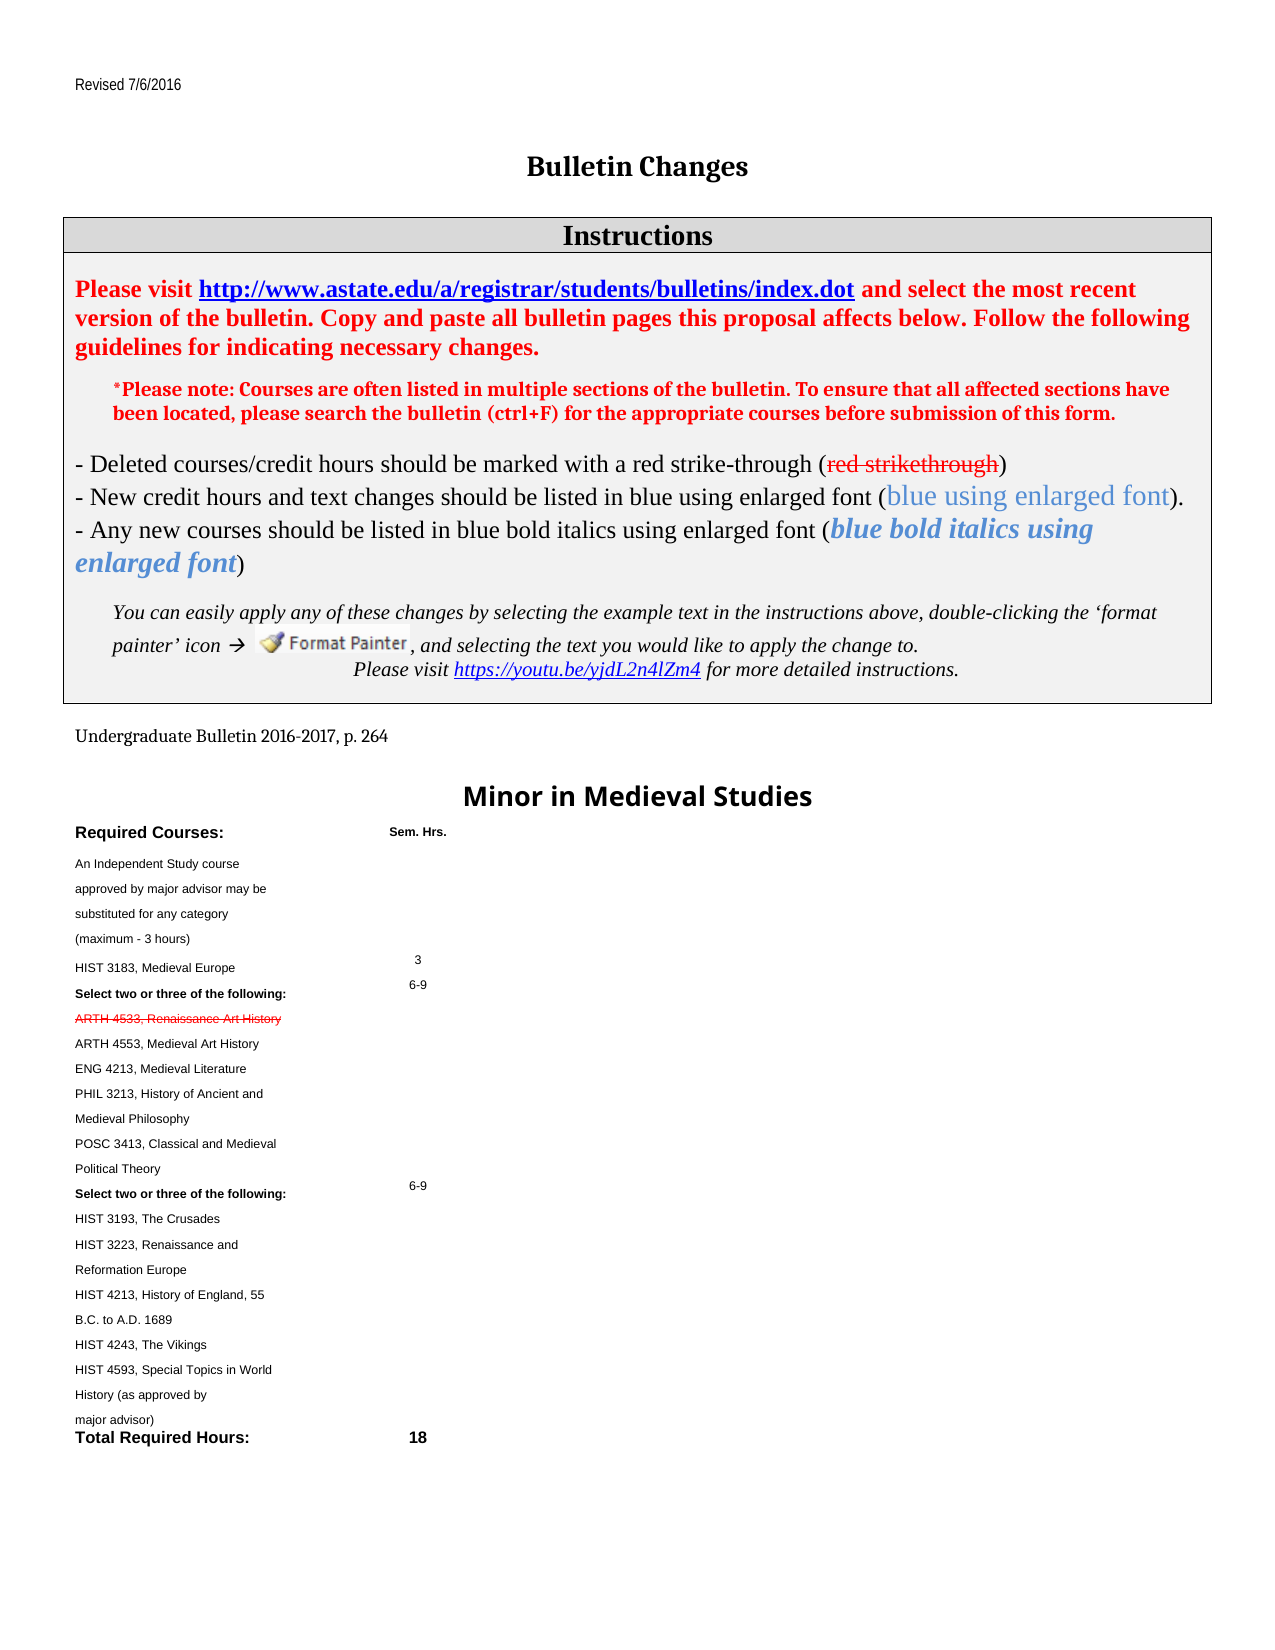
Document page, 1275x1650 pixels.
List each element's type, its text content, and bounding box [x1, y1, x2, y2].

table_cell 18 [300, 1428, 536, 1447]
table_cell 3 [300, 950, 536, 976]
table_cell Select two or three of the following: HIST 3193, The Crusades HIST 3223, Renaissance and Reformation Europe HIST 4213, History of England, 55 B.C. to A.D. 1689 HIST 4243, The Vikings HIST 4593, Special Topics in World History (as approved by major advisor) [64, 1176, 300, 1427]
table_cell HIST 3183, Medieval Europe [64, 950, 300, 976]
table_header Instructions [64, 218, 1211, 252]
table_header Sem. Hrs. [300, 823, 536, 950]
table_cell Please visit http://www.astate.edu/a/registrar/students/bulletins/index.dot and select the most recent version of the bulletin. Copy and paste all bulletin pages this proposal affects below. Follow the following guidelines for indicating necessary changes. *Please note: Courses are often listed in multiple sections of the bulletin. To ensure that all affected sections have been located, please search the bulletin (ctrl+F) for the appropriate courses before submission of this form. - Deleted courses/credit hours should be marked with a red strike-through (red strikethrough) - New credit hours and text changes should be listed in blue using enlarged font (blue using enlarged font). - Any new courses should be listed in blue bold italics using enlarged font (blue bold italics using enlarged font) You can easily apply any of these changes by selecting the example text in the instructions above, double-clicking the ‘format painter’ icon , and selecting the text you would like to apply the change to. Please visit https://youtu.be/yjdL2n4lZm4 for more detailed instructions. [64, 253, 1211, 702]
picture [255, 624, 410, 653]
table_cell Total Required Hours: [64, 1428, 300, 1447]
table_cell Select two or three of the following: ARTH 4533, Renaissance Art History ARTH 4553, Medieval Art History ENG 4213, Medieval Literature PHIL 3213, History of Ancient and Medieval Philosophy POSC 3413, Classical and Medieval Political Theory [64, 976, 300, 1176]
text Minor in Medieval Studies [75, 768, 1200, 814]
table_cell 6-9 [300, 976, 536, 1176]
table_cell 6-9 [300, 1176, 536, 1427]
text Undergraduate Bulletin 2016-2017, p. 264 [75, 704, 1200, 747]
text Bulletin Changes [75, 150, 1200, 183]
table_header Required Courses: An Independent Study course approved by major advisor may be substituted for any category (maximum - 3 hours) [64, 823, 300, 950]
